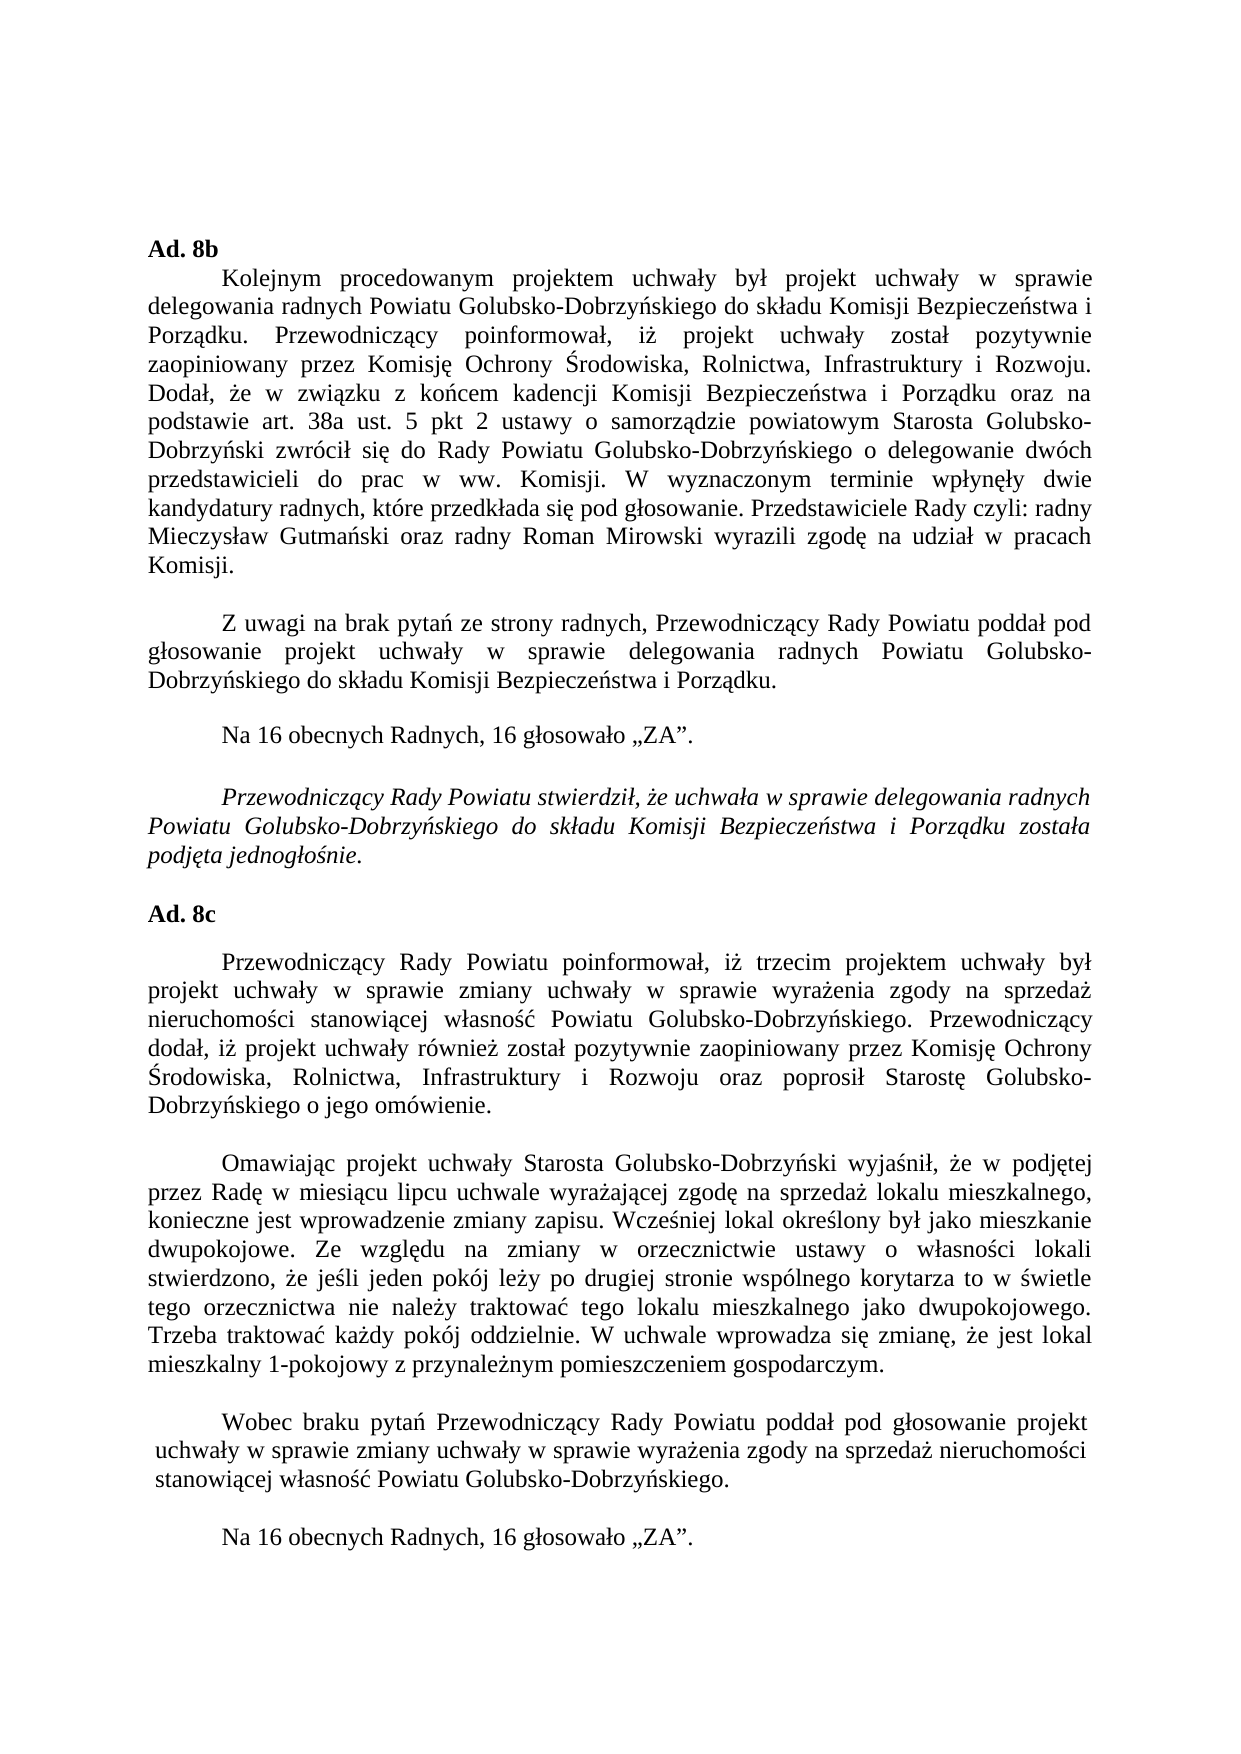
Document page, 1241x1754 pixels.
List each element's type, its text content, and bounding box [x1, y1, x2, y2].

text Ad. 8b [148, 234, 1088, 263]
text Omawiając projekt uchwały Starosta Golubsko-Dobrzyński wyjaśnił, że w podjętej przez Radę w miesiącu lipcu uchwale wyrażającej zgodę na sprzedaż lokalu mieszkalnego, konieczne jest wprowadzenie zmiany zapisu. Wcześniej lokal określony był jako mieszkanie dwupokojowe. Ze względu na zmiany w orzecznictwie ustawy o własności lokali stwierdzono, że jeśli jeden pokój leży po drugiej stronie wspólnego korytarza to w świetle tego orzecznictwa nie należy traktować tego lokalu mieszkalnego jako dwupokojowego. Trzeba traktować każdy pokój oddzielnie. W uchwale wprowadza się zmianę, że jest lokal mieszkalny 1-pokojowy z przynależnym pomieszczeniem gospodarczym. [148, 1148, 1093, 1378]
text Wobec braku pytań Przewodniczący Rady Powiatu poddał pod głosowanie projekt uchwały w sprawie zmiany uchwały w sprawie wyrażenia zgody na sprzedaż nieruchomości stanowiącej własność Powiatu Golubsko-Dobrzyńskiego. [155, 1407, 1088, 1493]
text Kolejnym procedowanym projektem uchwały był projekt uchwały w sprawie delegowania radnych Powiatu Golubsko-Dobrzyńskiego do składu Komisji Bezpieczeństwa i Porządku. Przewodniczący poinformował, iż projekt uchwały został pozytywnie zaopiniowany przez Komisję Ochrony Środowiska, Rolnictwa, Infrastruktury i Rozwoju. Dodał, że w związku z końcem kadencji Komisji Bezpieczeństwa i Porządku oraz na podstawie art. 38a ust. 5 pkt 2 ustawy o samorządzie powiatowym Starosta Golubsko-Dobrzyński zwrócił się do Rady Powiatu Golubsko-Dobrzyńskiego o delegowanie dwóch przedstawicieli do prac w ww. Komisji. W wyznaczonym terminie wpłynęły dwie kandydatury radnych, które przedkłada się pod głosowanie. Przedstawiciele Rady czyli: radny Mieczysław Gutmański oraz radny Roman Mirowski wyrazili zgodę na udział w pracach Komisji. [148, 263, 1093, 579]
text Przewodniczący Rady Powiatu stwierdził, że uchwała w sprawie delegowania radnych Powiatu Golubsko-Dobrzyńskiego do składu Komisji Bezpieczeństwa i Porządku została podjęta jednogłośnie. [148, 782, 1093, 868]
text Z uwagi na brak pytań ze strony radnych, Przewodniczący Rady Powiatu poddał pod głosowanie projekt uchwały w sprawie delegowania radnych Powiatu Golubsko-Dobrzyńskiego do składu Komisji Bezpieczeństwa i Porządku. [148, 608, 1093, 694]
text Na 16 obecnych Radnych, 16 głosowało „ZA”. [148, 720, 1093, 749]
text Ad. 8c [148, 899, 1093, 928]
text Przewodniczący Rady Powiatu poinformował, iż trzecim projektem uchwały był projekt uchwały w sprawie zmiany uchwały w sprawie wyrażenia zgody na sprzedaż nieruchomości stanowiącej własność Powiatu Golubsko-Dobrzyńskiego. Przewodniczący dodał, iż projekt uchwały również został pozytywnie zaopiniowany przez Komisję Ochrony Środowiska, Rolnictwa, Infrastruktury i Rozwoju oraz poprosił Starostę Golubsko-Dobrzyńskiego o jego omówienie. [148, 947, 1093, 1119]
text Na 16 obecnych Radnych, 16 głosowało „ZA”. [148, 1522, 1088, 1550]
